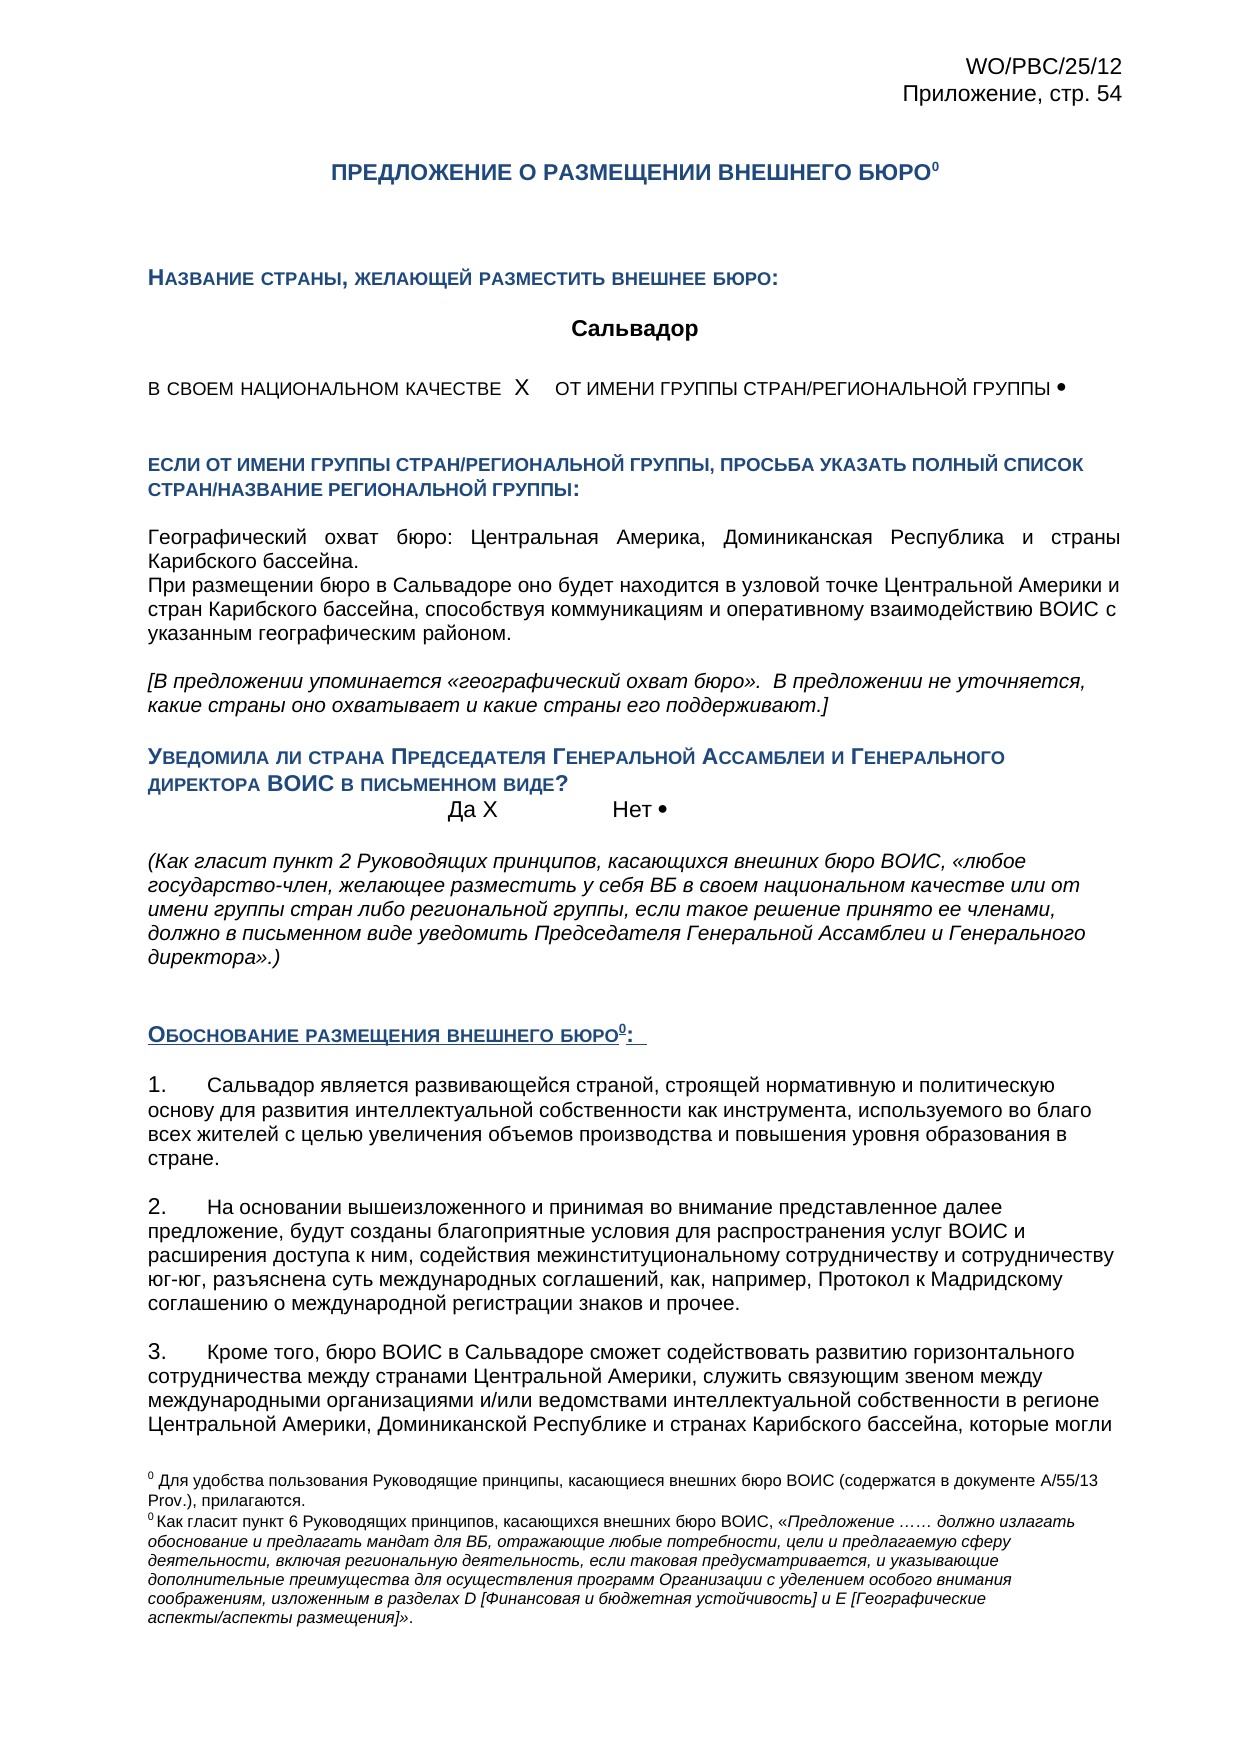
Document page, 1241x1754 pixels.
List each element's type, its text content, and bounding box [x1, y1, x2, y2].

subtitle Сальвадор [148, 315, 1122, 342]
text ПРЕДЛОЖЕНИЕ О РАЗМЕЩЕНИИ ВНЕШНЕГО БЮРО [148, 158, 1122, 185]
text При размещении бюро в Сальвадоре оно будет находится в узловой точке Центральной Америки и стран Карибского бассейна, способствуя коммуникациям и оперативному взаимодействию ВОИС с указанным географическим районом. [148, 573, 1122, 645]
text Обоснование размещения внешнего бюро: [148, 1021, 1122, 1047]
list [148, 1338, 1122, 1436]
text ЕСЛИ ОТ ИМЕНИ ГРУППЫ СТРАН/РЕГИОНАЛЬНОЙ ГРУППЫ, ПРОСЬБА УКАЗАТЬ ПОЛНЫЙ СПИСОК СТРАН/НАЗВАНИЕ РЕГИОНАЛЬНОЙ ГРУППЫ: [148, 453, 1122, 501]
text Географический охват бюро: Центральная Америка, Доминиканская Республика и страны Карибского бассейна. [148, 525, 1122, 573]
text В своем национальном качестве X ОТ ИМЕНИ ГРУППЫ СТРАН/РЕГИОНАЛЬНОЙ ГРУППЫ [148, 374, 1122, 401]
text Да X Нет [148, 796, 1122, 822]
list На основании вышеизложенного и принимая во внимание представленное далее предложение, будут созданы благоприятные условия для распространения услуг ВОИС и расширения доступа к ним, содействия межинституциональному сотрудничеству и сотрудничеству юг-юг, разъяснена суть международных соглашений, как, например, Протокол к Мадридскому соглашению о международной регистрации знаков и прочее. [148, 1193, 1122, 1315]
text Название страны, желающей разместить внешнее бюро: [148, 264, 1122, 290]
text (Как гласит пункт 2 Руководящих принципов, касающихся внешних бюро ВОИС, «любое государство-член, желающее разместить у себя ВБ в своем национальном качестве или от имени группы стран либо региональной группы, если такое решение принято ее членами, должно в письменном виде уведомить Председателя Генеральной Ассамблеи и Генерального директора».) [148, 849, 1122, 968]
list Сальвадор является развивающейся страной, строящей нормативную и политическую основу для развития интеллектуальной собственности как инструмента, используемого во благо всех жителей с целью увеличения объемов производства и повышения уровня образования в стране. [148, 1071, 1122, 1170]
text Уведомила ли страна Председателя Генеральной Ассамблеи и Генерального директора ВОИС в письменном виде? [148, 743, 1122, 796]
text [В предложении упоминается «географический охват бюро». В предложении не уточняется, какие страны оно охватывает и какие страны его поддерживают.] [148, 669, 1122, 717]
